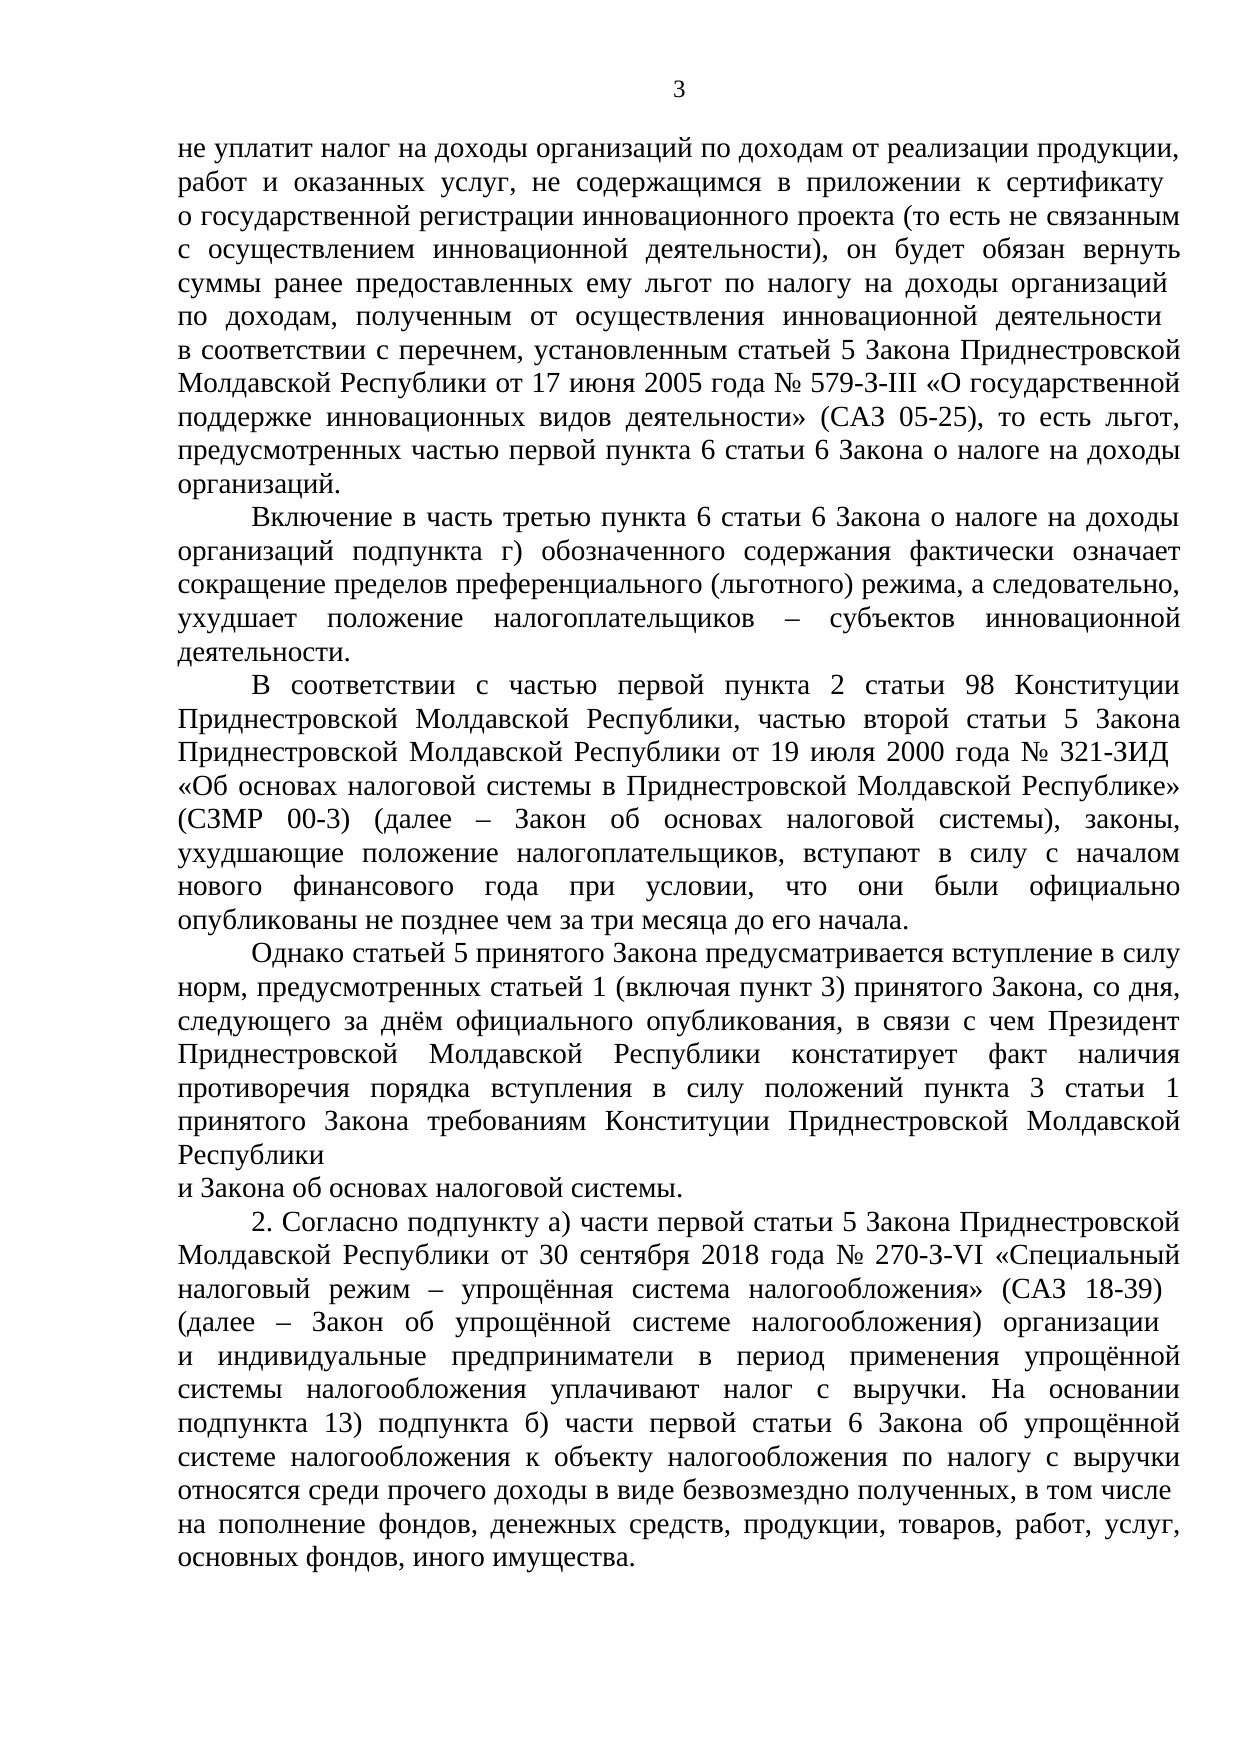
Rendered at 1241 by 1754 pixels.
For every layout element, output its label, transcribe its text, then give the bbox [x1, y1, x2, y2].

text Включение в часть третью пункта 6 статьи 6 Закона о налоге на доходы организаций подпункта г) обозначенного содержания фактически означает сокращение пределов преференциального (льготного) режима, а следовательно, ухудшает положение налогоплательщиков – субъектов инновационной деятельности. [177, 499, 1181, 667]
text В соответствии с частью первой пункта 2 статьи 98 Конституции Приднестровской Молдавской Республики, частью второй статьи 5 Закона Приднестровской Молдавской Республики от 19 июля 2000 года № 321-ЗИД «Об основах налоговой системы в Приднестровской Молдавской Республике» (СЗМР 00-3) (далее – Закон об основах налоговой системы), законы, ухудшающие положение налогоплательщиков, вступают в силу с началом нового финансового года при условии, что они были официально опубликованы не позднее чем за три месяца до его начала. [177, 667, 1181, 936]
text Однако статьей 5 принятого Закона предусматривается вступление в силу норм, предусмотренных статьей 1 (включая пункт 3) принятого Закона, со дня, следующего за днём официального опубликования, в связи с чем Президент Приднестровской Молдавской Республики констатирует факт наличия противоречия порядка вступления в силу положений пункта 3 статьи 1 принятого Закона требованиям Конституции Приднестровской Молдавской Республики и Закона об основах налоговой системы. [177, 936, 1181, 1204]
text 2. Согласно подпункту а) части первой статьи 5 Закона Приднестровской Молдавской Республики от 30 сентября 2018 года № 270-З-VI «Специальный налоговый режим – упрощённая система налогообложения» (САЗ 18-39) (далее – Закон об упрощённой системе налогообложения) организации и индивидуальные предприниматели в период применения упрощённой системы налогообложения уплачивают налог с выручки. На основании подпункта 13) подпункта б) части первой статьи 6 Закона об упрощённой системе налогообложения к объекту налогообложения по налогу с выручки относятся среди прочего доходы в виде безвозмездно полученных, в том числе на пополнение фондов, денежных средств, продукции, товаров, работ, услуг, основных фондов, иного имущества. [177, 1204, 1181, 1573]
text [177, 131, 1181, 499]
